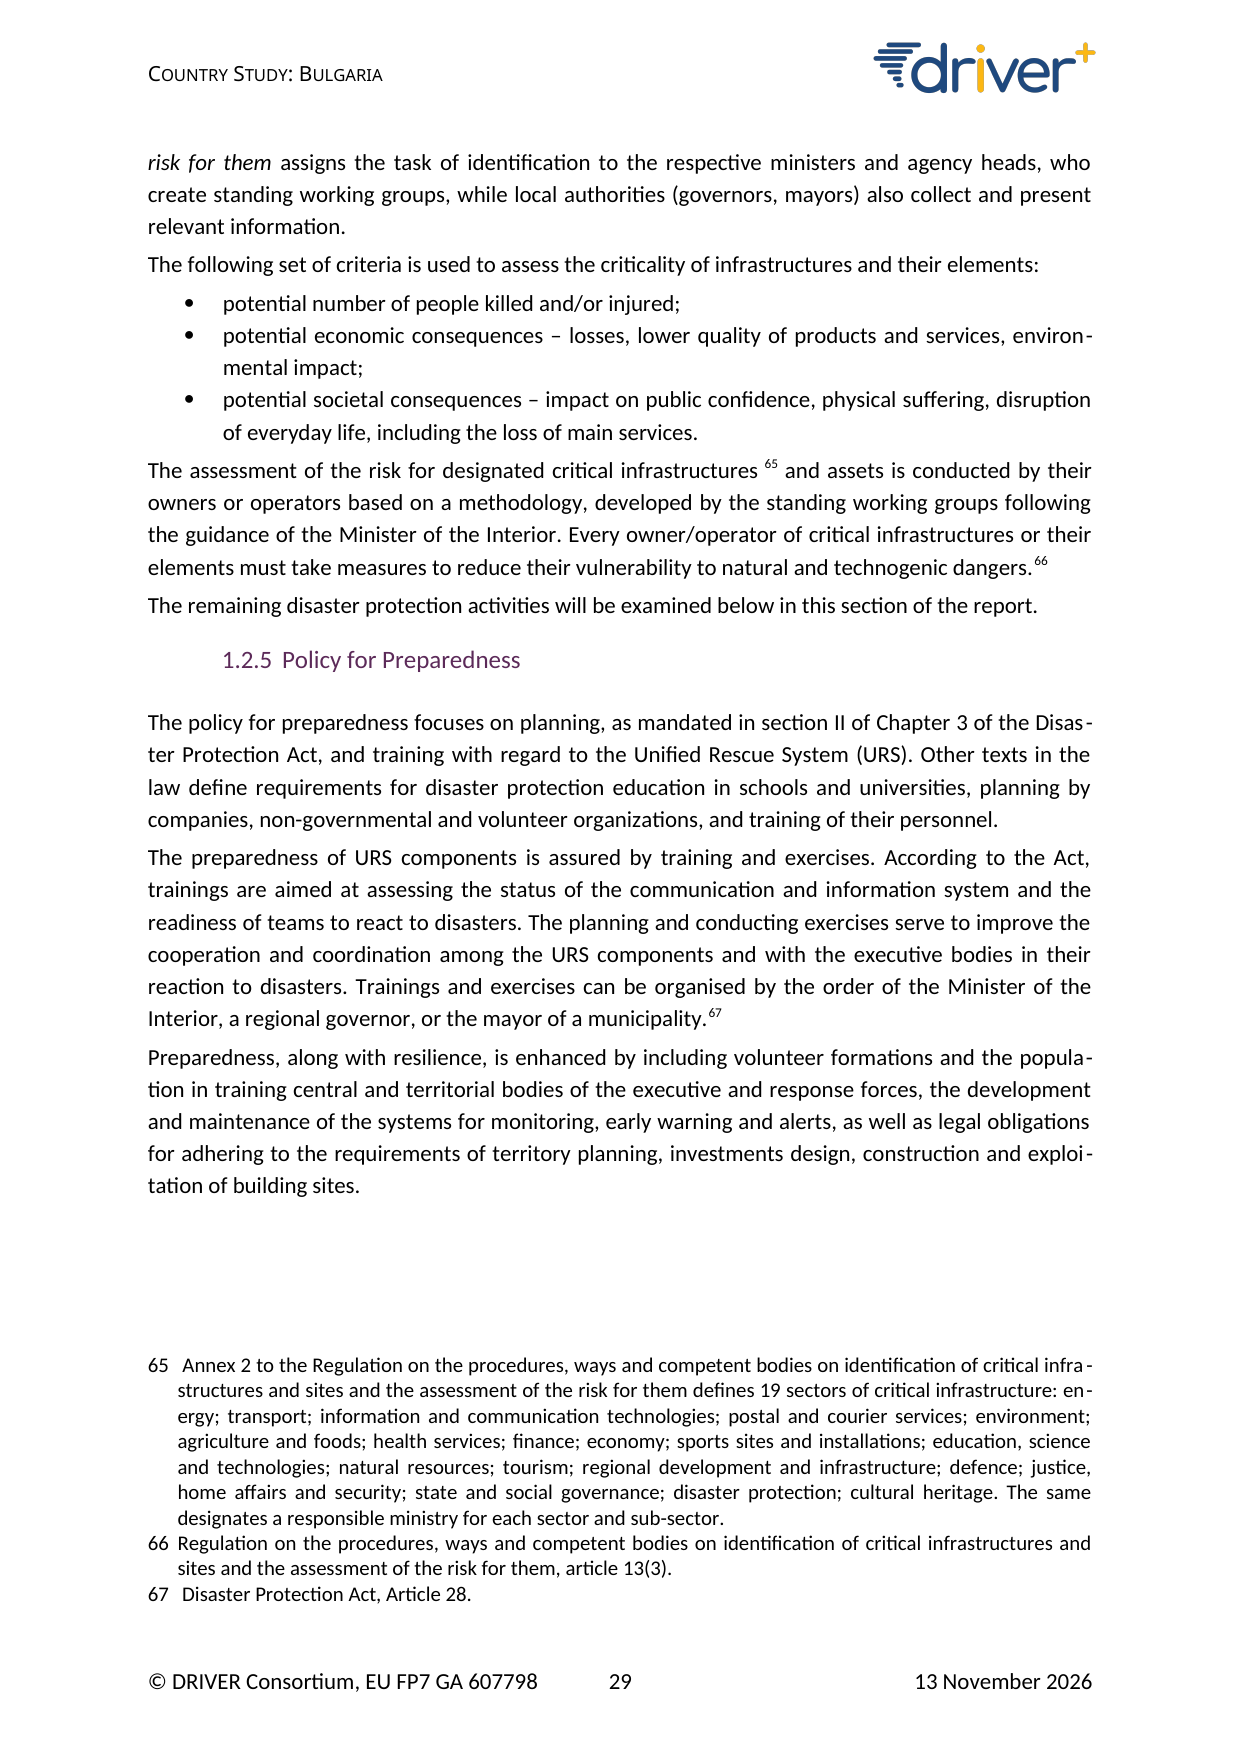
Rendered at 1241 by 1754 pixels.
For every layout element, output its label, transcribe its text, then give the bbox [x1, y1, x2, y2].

picture [864, 31, 1103, 102]
text The assessment of the risk for designated critical infrastructures and assets is conducted by their owners or operators based on a methodology, developed by the standing working groups following the guidance of the Minister of the Interior. Every owner/operator of critical infrastructures or their elements must take measures to reduce their vulnerability to natural and technogenic dangers. [148, 456, 1093, 581]
text The remaining disaster protection activities will be examined below in this section of the report. [148, 591, 1093, 619]
text The policy for preparedness focuses on planning, as mandated in section II of Chapter 3 of the Disaster Protection Act, and training with regard to the Unified Rescue System (URS). Other texts in the law define requirements for disaster protection education in schools and universities, planning by companies, non-governmental and volunteer organizations, and training of their personnel. [148, 708, 1093, 833]
text Preparedness, along with resilience, is enhanced by including volunteer formations and the population in training central and territorial bodies of the executive and response forces, the development and maintenance of the systems for monitoring, early warning and alerts, as well as legal obligations for adhering to the requirements of territory planning, investments design, construction and exploitation of building sites. [148, 1043, 1093, 1199]
list potential societal consequences – impact on public confidence, physical suffering, disruption of everyday life, including the loss of main services. [185, 385, 1093, 446]
list potential economic consequences – losses, lower quality of products and services, environmental impact; [185, 321, 1093, 381]
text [148, 148, 1093, 240]
text The preparedness of URS components is assured by training and exercises. According to the Act, trainings are aimed at assessing the status of the communication and information system and the readiness of teams to react to disasters. The planning and conducting exercises serve to improve the cooperation and coordination among the URS components and with the executive bodies in their reaction to disasters. Trainings and exercises can be organised by the order of the Minister of the Interior, a regional governor, or the mayor of a municipality. [148, 843, 1093, 1032]
list potential number of people killed and/or injured; [185, 289, 1093, 317]
text The following set of criteria is used to assess the criticality of infrastructures and their elements: [148, 250, 1093, 278]
subtitle Policy for Preparedness [222, 644, 1093, 674]
